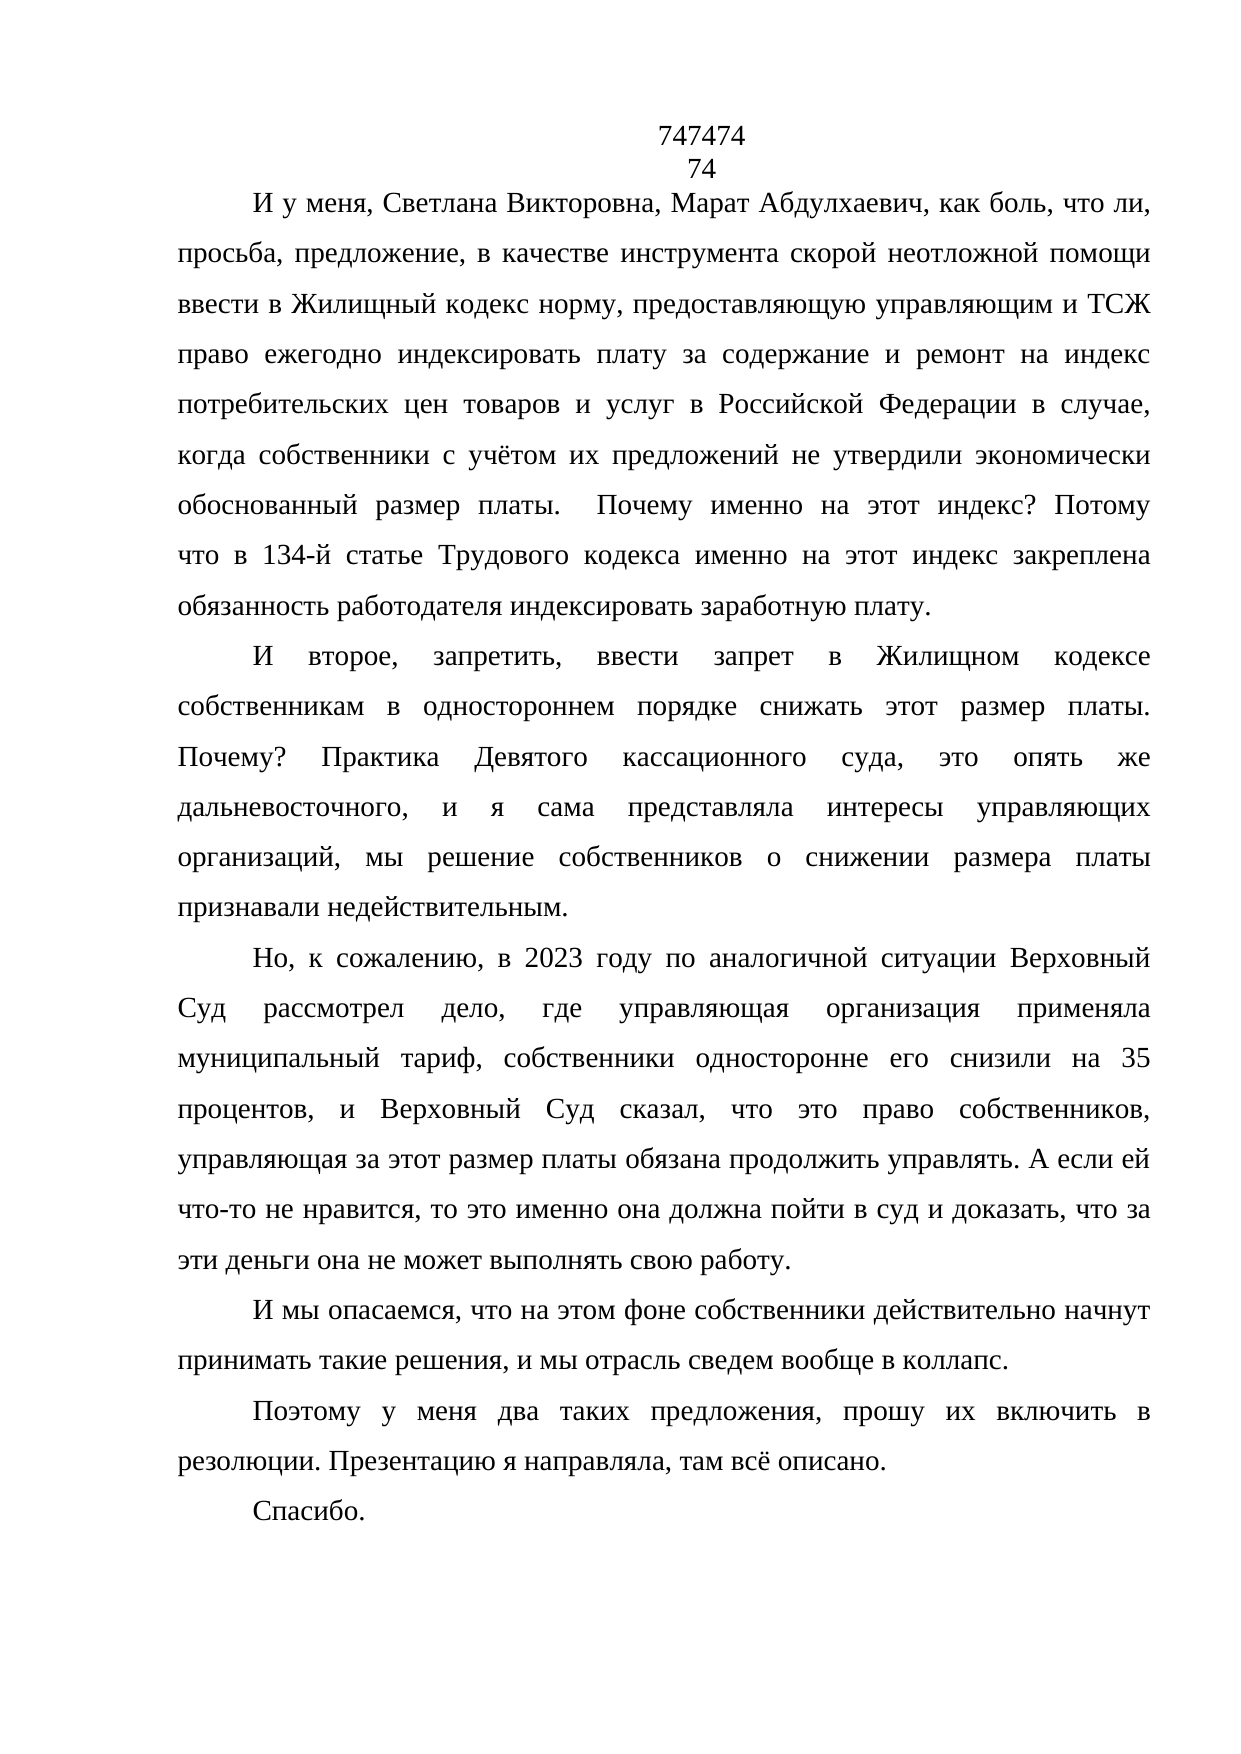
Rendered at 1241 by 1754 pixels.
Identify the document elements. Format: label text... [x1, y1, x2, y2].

text Но, к сожалению, в 2023 году по аналогичной ситуации Верховный Суд рассмотрел дело, где управляющая организация применяла муниципальный тариф, собственники односторонне его снизили на 35 процентов, и Верховный Суд сказал, что это право собственников, управляющая за этот размер платы обязана продолжить управлять. А если ей что-то не нравится, то это именно она должна пойти в суд и доказать, что за эти деньги она не может выполнять свою работу. [177, 940, 1152, 1275]
text Спасибо. [177, 1493, 1152, 1527]
text Поэтому у меня два таких предложения, прошу их включить в резолюции. Презентацию я направляла, там всё описано. [177, 1393, 1152, 1477]
text И мы опасаемся, что на этом фоне собственники действительно начнут принимать такие решения, и мы отрасль сведем вообще в коллапс. [177, 1292, 1152, 1376]
text И второе, запретить, ввести запрет в Жилищном кодексе собственникам в одностороннем порядке снижать этот размер платы. Почему? Практика Девятого кассационного суда, это опять же дальневосточного, и я сама представляла интересы управляющих организаций, мы решение собственников о снижении размера платы признавали недействительным. [177, 638, 1152, 923]
text И у меня, Светлана Викторовна, Марат Абдулхаевич, как боль, что ли, просьба, предложение, в качестве инструмента скорой неотложной помощи ввести в Жилищный кодекс норму, предоставляющую управляющим и ТСЖ право ежегодно индексировать плату за содержание и ремонт на индекс потребительских цен товаров и услуг в Российской Федерации в случае, когда собственники с учётом их предложений не утвердили экономически обоснованный размер платы. Почему именно на этот индекс? Потому что в 134-й статье Трудового кодекса именно на этот индекс закреплена обязанность работодателя индексировать заработную плату. [177, 185, 1152, 621]
